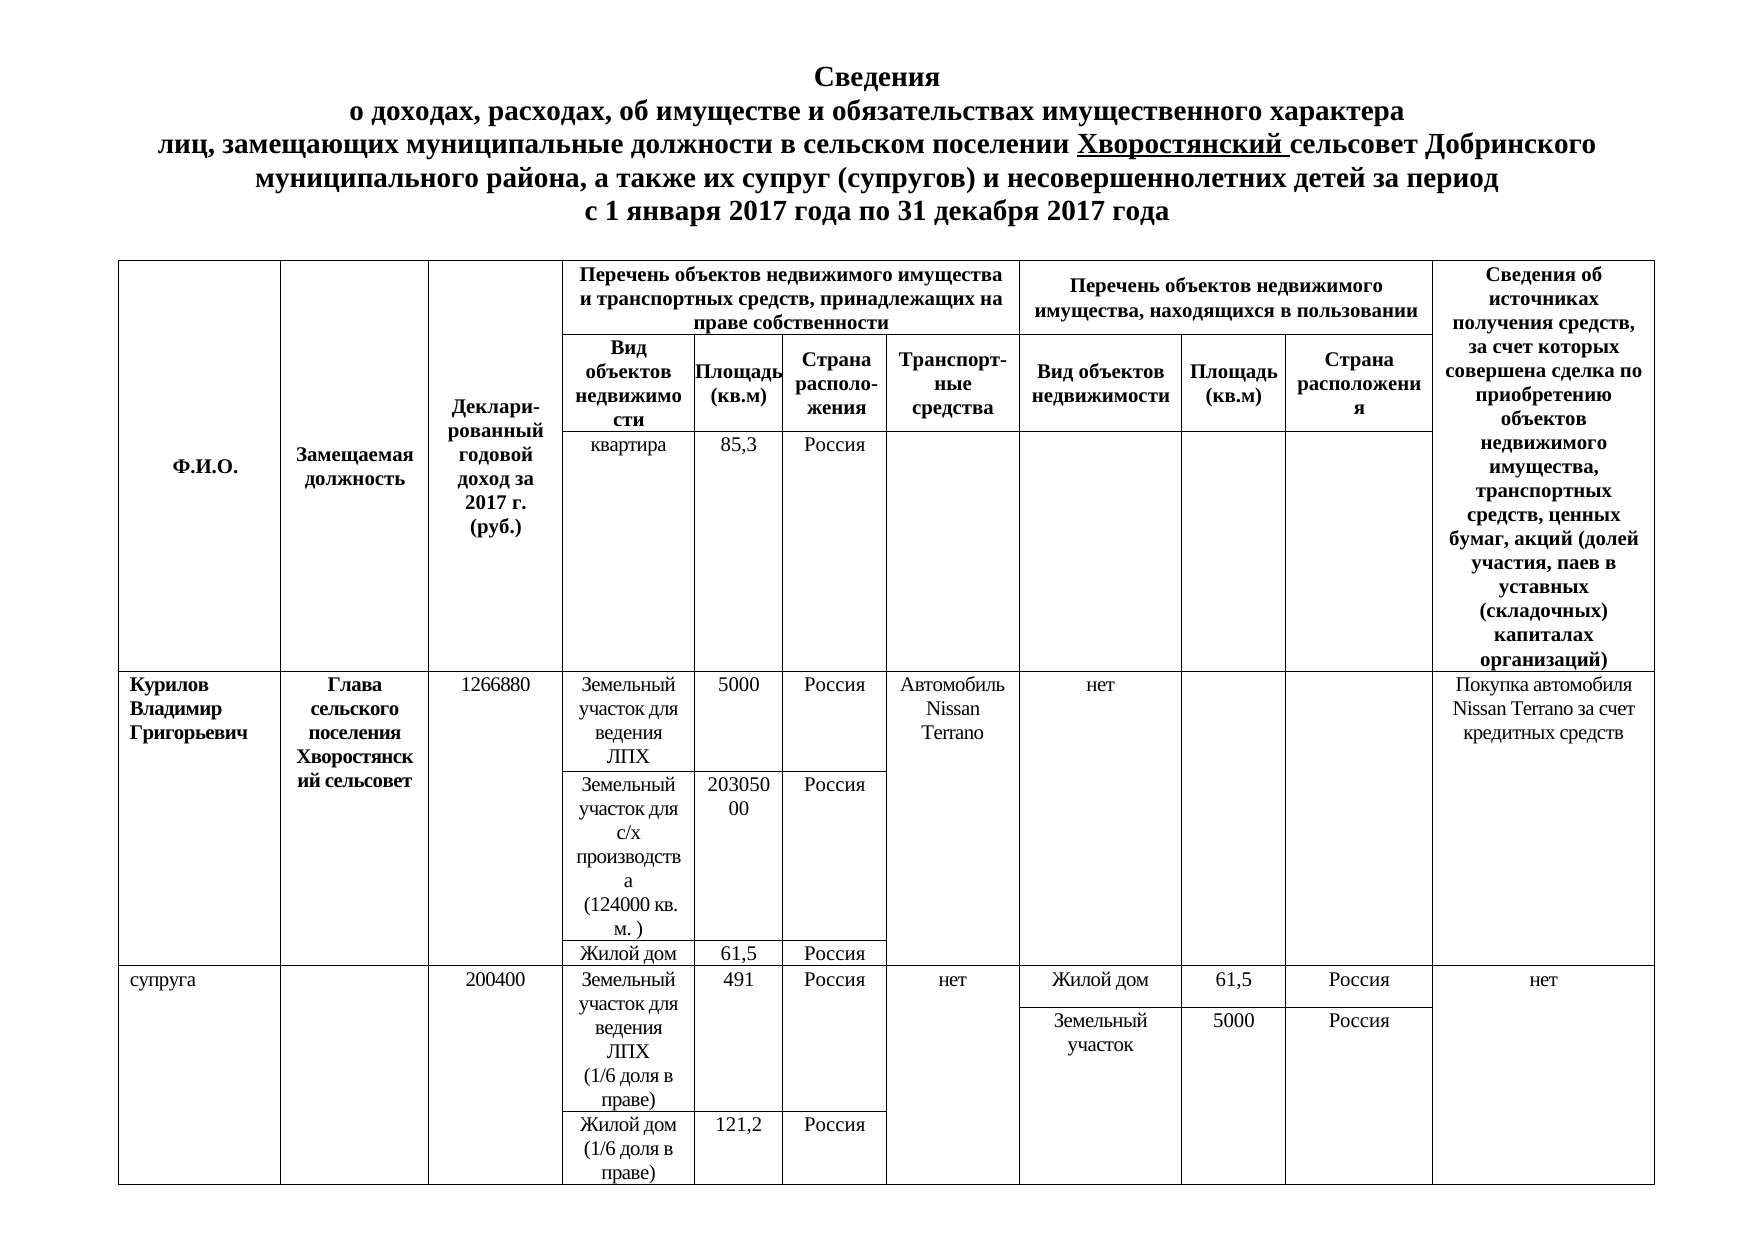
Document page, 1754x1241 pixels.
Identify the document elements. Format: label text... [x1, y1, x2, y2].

table_cell Площадь (кв.м) [1182, 335, 1285, 431]
table_cell [1182, 672, 1285, 965]
text о доходах, расходах, об имуществе и обязательствах имущественного характера [118, 93, 1636, 126]
table_cell 85,3 [695, 432, 782, 671]
table_cell 121,2 [695, 1112, 782, 1184]
table_cell Вид объектов недвижимости [563, 335, 694, 431]
table_cell квартира [563, 432, 694, 671]
table_cell Россия [783, 432, 886, 671]
table_cell Россия [783, 966, 886, 1111]
table_cell 61,5 [1182, 966, 1285, 1007]
table_header Перечень объектов недвижимого имущества и транспортных средств, принадлежащих на праве собственности [563, 261, 1019, 334]
table_header Деклари-рованный годовой доход за 2017 г. (руб.) [429, 261, 562, 671]
table_cell Россия [783, 772, 886, 940]
table_cell Россия [1286, 1008, 1432, 1184]
table_cell Жилой дом [1020, 966, 1181, 1007]
table_cell Страна расположения [1286, 335, 1432, 431]
table_cell 20305000 [695, 772, 782, 940]
table_cell 491 [695, 966, 782, 1111]
text лиц, замещающих муниципальные должности в сельском поселении Хворостянский сельсовет Добринского муниципального района, а также их супруг (супругов) и несовершеннолетних детей за период [118, 126, 1636, 193]
table_header Перечень объектов недвижимого имущества, находящихся в пользовании [1020, 261, 1432, 334]
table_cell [563, 966, 694, 1111]
table_cell Россия [783, 672, 886, 771]
table_cell Автомобиль Nissan Terrano [887, 672, 1019, 965]
table_cell 1266880 [429, 672, 562, 965]
table_cell [281, 966, 428, 1184]
text Сведения [118, 59, 1636, 93]
table_cell [887, 432, 1019, 671]
table_cell [1286, 672, 1432, 965]
table_cell Жилой дом [563, 941, 694, 965]
table_cell супруга [119, 966, 280, 1184]
table_cell 5000 [1182, 1008, 1285, 1184]
table_cell Курилов Владимир Григорьевич [119, 672, 280, 965]
text с 1 января 2017 года по 31 декабря 2017 года [118, 193, 1636, 227]
table_cell Транспорт-ные средства [887, 335, 1019, 431]
table_cell [1182, 432, 1285, 671]
table_cell Жилой дом (1/6 доля в праве) [563, 1112, 694, 1184]
table_cell Вид объектов недвижимости [1020, 335, 1181, 431]
table_cell Страна располо-жения [783, 335, 886, 431]
table_cell 5000 [695, 672, 782, 771]
table_cell Глава сельского поселения Хворостянский сельсовет [281, 672, 428, 965]
table_cell Россия [783, 1112, 886, 1184]
table_cell нет [1020, 672, 1181, 965]
table_cell Земельный участок для ведения ЛПХ [563, 672, 694, 771]
table_cell 61,5 [695, 941, 782, 965]
table_cell Россия [1286, 966, 1432, 1007]
table_cell Земельный участок [1020, 1008, 1181, 1184]
table_cell нет [1433, 966, 1654, 1184]
table_cell [1020, 432, 1181, 671]
table_header Сведения об источниках получения средств, за счет которых совершена сделка по приобретению объектов недвижимого имущества, транспортных средств, ценных бумаг, акций (долей участия, паев в уставных (складочных) капиталах организаций) [1433, 261, 1654, 671]
table_cell Земельный участок для с/х производства (124000 кв. м. ) [563, 772, 694, 940]
table_header Замещаемая должность [281, 261, 428, 671]
table_cell 200400 [429, 966, 562, 1184]
table_cell нет [887, 966, 1019, 1184]
table_cell Покупка автомобиля Nissan Terrano за счет кредитных средств [1433, 672, 1654, 965]
table_header Ф.И.О. [119, 261, 280, 671]
table_cell [1286, 432, 1432, 671]
table_cell Площадь (кв.м) [695, 335, 782, 431]
